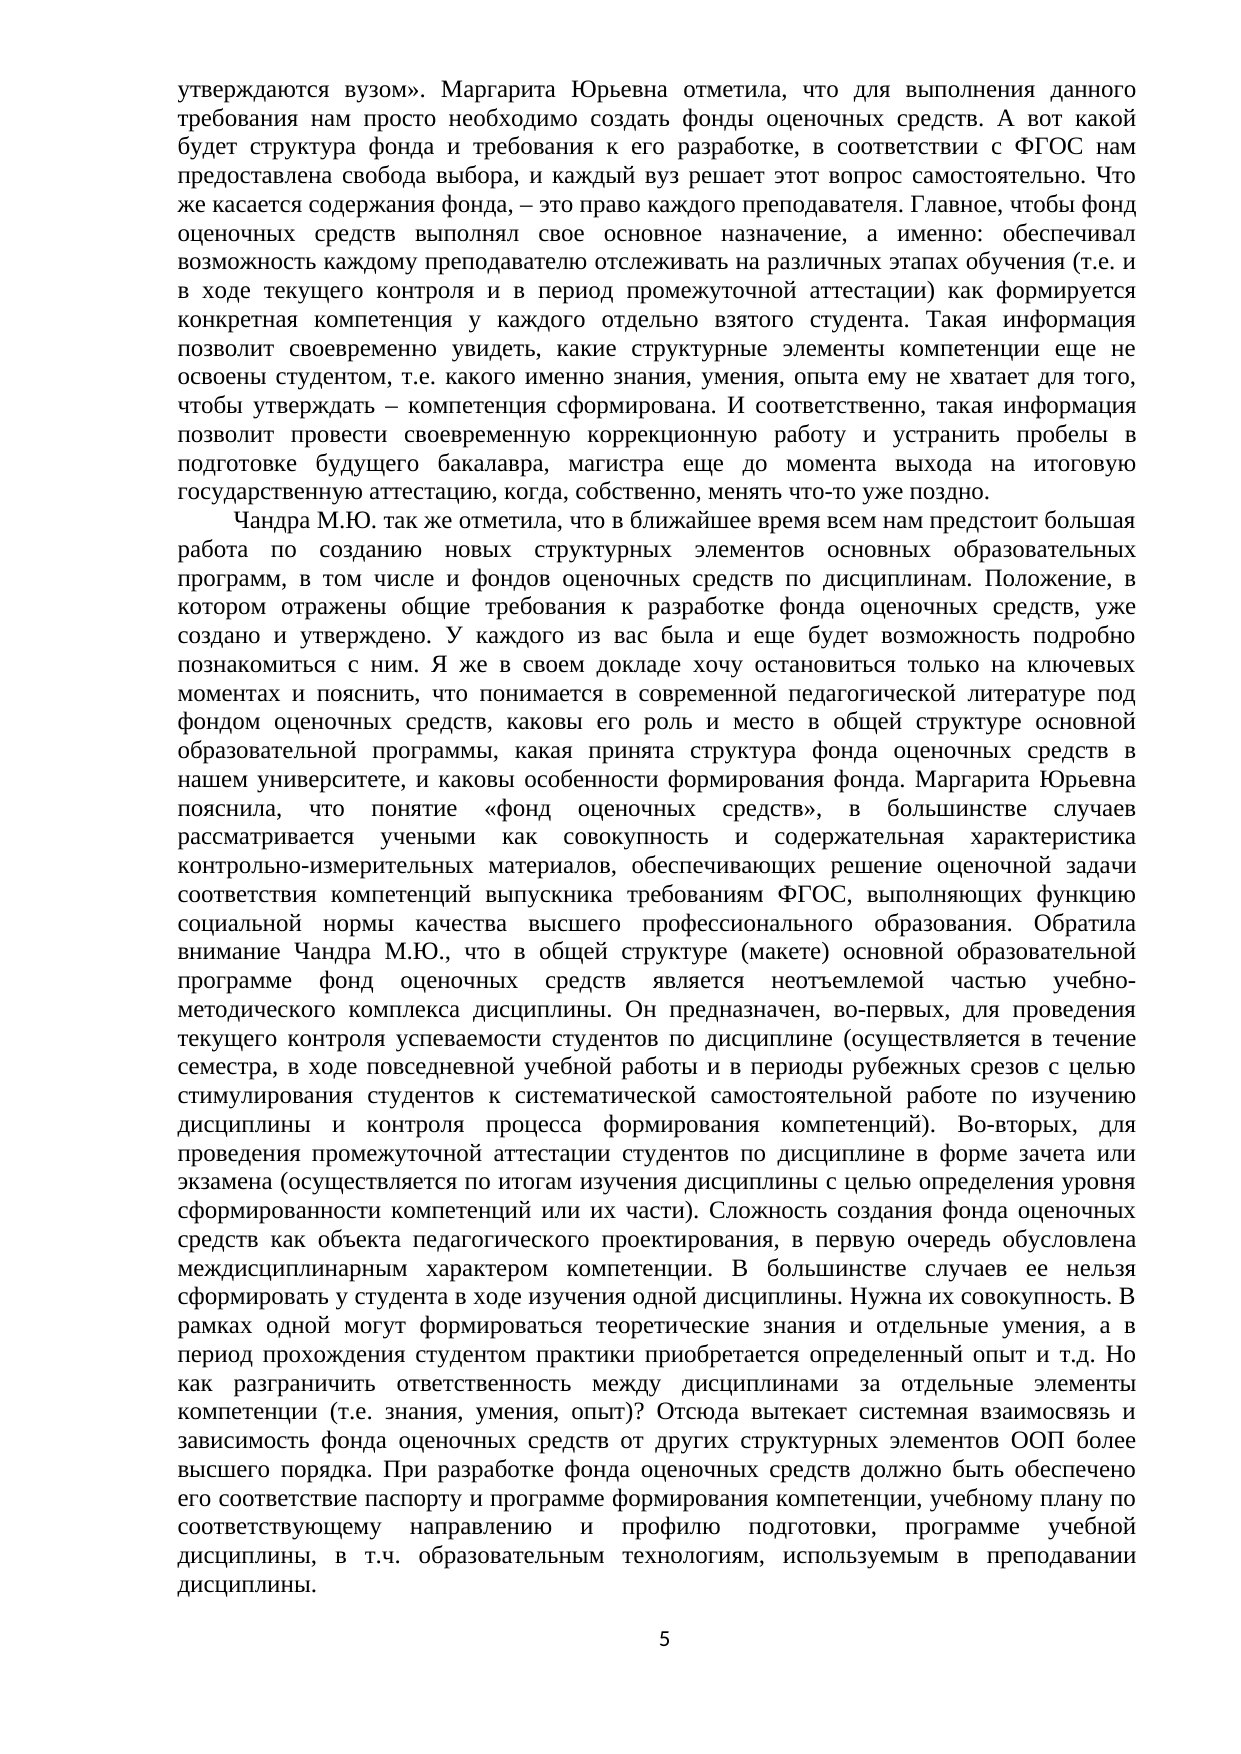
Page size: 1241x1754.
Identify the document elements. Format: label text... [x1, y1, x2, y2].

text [177, 74, 1137, 505]
text Чандра М.Ю. так же отметила, что в ближайшее время всем нам предстоит большая работа по созданию новых структурных элементов основных образовательных программ, в том числе и фондов оценочных средств по дисциплинам. Положение, в котором отражены общие требования к разработке фонда оценочных средств, уже создано и утверждено. У каждого из вас была и еще будет возможность подробно познакомиться с ним. Я же в своем докладе хочу остановиться только на ключевых моментах и пояснить, что понимается в современной педагогической литературе под фондом оценочных средств, каковы его роль и место в общей структуре основной образовательной программы, какая принята структура фонда оценочных средств в нашем университете, и каковы особенности формирования фонда. Маргарита Юрьевна пояснила, что понятие «фонд оценочных средств», в большинстве случаев рассматривается учеными как совокупность и содержательная характеристика контрольно-измерительных материалов, обеспечивающих решение оценочной задачи соответствия компетенций выпускника требованиям ФГОС, выполняющих функцию социальной нормы качества высшего профессионального образования. Обратила внимание Чандра М.Ю., что в общей структуре (макете) основной образовательной программе фонд оценочных средств является неотъемлемой частью учебно-методического комплекса дисциплины. Он предназначен, во-первых, для проведения текущего контроля успеваемости студентов по дисциплине (осуществляется в течение семестра, в ходе повседневной учебной работы и в периоды рубежных срезов с целью стимулирования студентов к систематической самостоятельной работе по изучению дисциплины и контроля процесса формирования компетенций). Во-вторых, для проведения промежуточной аттестации студентов по дисциплине в форме зачета или экзамена (осуществляется по итогам изучения дисциплины с целью определения уровня сформированности компетенций или их части). Сложность создания фонда оценочных средств как объекта педагогического проектирования, в первую очередь обусловлена междисциплинарным характером компетенции. В большинстве случаев ее нельзя сформировать у студента в ходе изучения одной дисциплины. Нужна их совокупность. В рамках одной могут формироваться теоретические знания и отдельные умения, а в период прохождения студентом практики приобретается определенный опыт и т.д. Но как разграничить ответственность между дисциплинами за отдельные элементы компетенции (т.е. знания, умения, опыт)? Отсюда вытекает системная взаимосвязь и зависимость фонда оценочных средств от других структурных элементов ООП более высшего порядка. При разработке фонда оценочных средств должно быть обеспечено его соответствие паспорту и программе формирования компетенции, учебному плану по соответствующему направлению и профилю подготовки, программе учебной дисциплины, в т.ч. образовательным технологиям, используемым в преподавании дисциплины. [177, 505, 1137, 1598]
